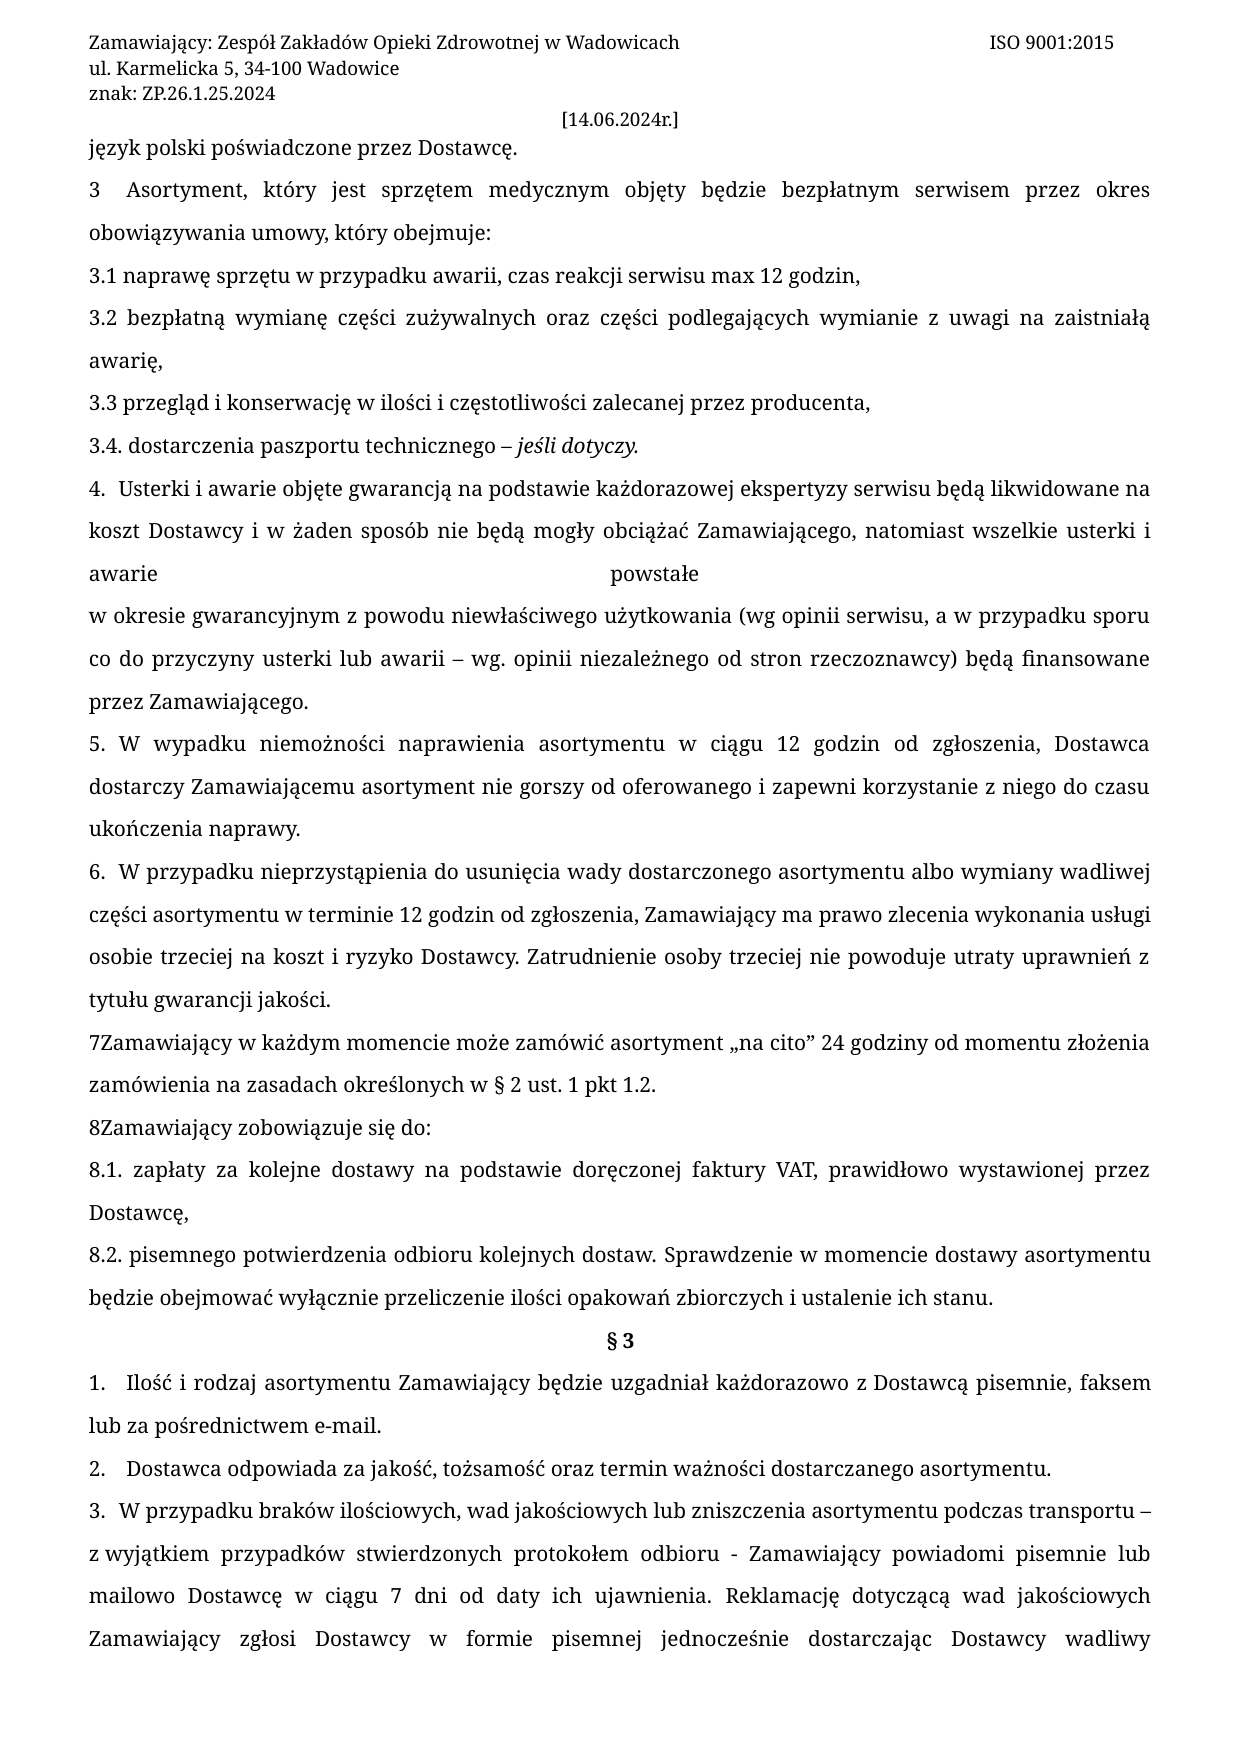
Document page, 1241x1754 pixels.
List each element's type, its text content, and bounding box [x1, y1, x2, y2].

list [89, 1496, 1152, 1652]
text 3.3 przegląd i konserwację w ilości i częstotliwości zalecanej przez producenta, [89, 388, 1152, 417]
list Dostawca odpowiada za jakość, tożsamość oraz termin ważności dostarczanego asortymentu. [89, 1454, 1152, 1482]
text 3.4. dostarczenia paszportu technicznego – jeśli dotyczy. [89, 431, 1152, 459]
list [89, 133, 1152, 161]
list Usterki i awarie objęte gwarancją na podstawie każdorazowej ekspertyzy serwisu będą likwidowane na koszt Dostawcy i w żaden sposób nie będą mogły obciążać Zamawiającego, natomiast wszelkie usterki i awarie powstałe w okresie gwarancyjnym z powodu niewłaściwego użytkowania (wg opinii serwisu, a w przypadku sporu co do przyczyny usterki lub awarii – wg. opinii niezależnego od stron rzeczoznawcy) będą finansowane przez Zamawiającego. [89, 474, 1152, 715]
text 8.1. zapłaty za kolejne dostawy na podstawie doręczonej faktury VAT, prawidłowo wystawionej przez Dostawcę, [89, 1155, 1152, 1226]
list W wypadku niemożności naprawienia asortymentu w ciągu 12 godzin od zgłoszenia, Dostawca dostarczy Zamawiającemu asortyment nie gorszy od oferowanego i zapewni korzystanie z niego do czasu ukończenia naprawy. [89, 729, 1152, 843]
text 3.1 naprawę sprzętu w przypadku awarii, czas reakcji serwisu max 12 godzin, [89, 261, 1152, 289]
text 8.2. pisemnego potwierdzenia odbioru kolejnych dostaw. Sprawdzenie w momencie dostawy asortymentu będzie obejmować wyłącznie przeliczenie ilości opakowań zbiorczych i ustalenie ich stanu. [89, 1241, 1152, 1312]
text 3.2 bezpłatną wymianę części zużywalnych oraz części podlegających wymianie z uwagi na zaistniałą awarię, [89, 303, 1152, 374]
list Asortyment, który jest sprzętem medycznym objęty będzie bezpłatnym serwisem przez okres obowiązywania umowy, który obejmuje: [89, 176, 1152, 247]
text § 3 [89, 1326, 1152, 1354]
list Ilość i rodzaj asortymentu Zamawiający będzie uzgadniał każdorazowo z Dostawcą pisemnie, faksem lub za pośrednictwem e-mail. [89, 1368, 1152, 1439]
list W przypadku nieprzystąpienia do usunięcia wady dostarczonego asortymentu albo wymiany wadliwej części asortymentu w terminie 12 godzin od zgłoszenia, Zamawiający ma prawo zlecenia wykonania usługi osobie trzeciej na koszt i ryzyko Dostawcy. Zatrudnienie osoby trzeciej nie powoduje utraty uprawnień z tytułu gwarancji jakości. [89, 857, 1152, 1013]
list Zamawiający zobowiązuje się do: [89, 1113, 1152, 1141]
list Zamawiający w każdym momencie może zamówić asortyment „na cito” 24 godziny od momentu złożenia zamówienia na zasadach określonych w § 2 ust. 1 pkt 1.2. [89, 1028, 1152, 1099]
